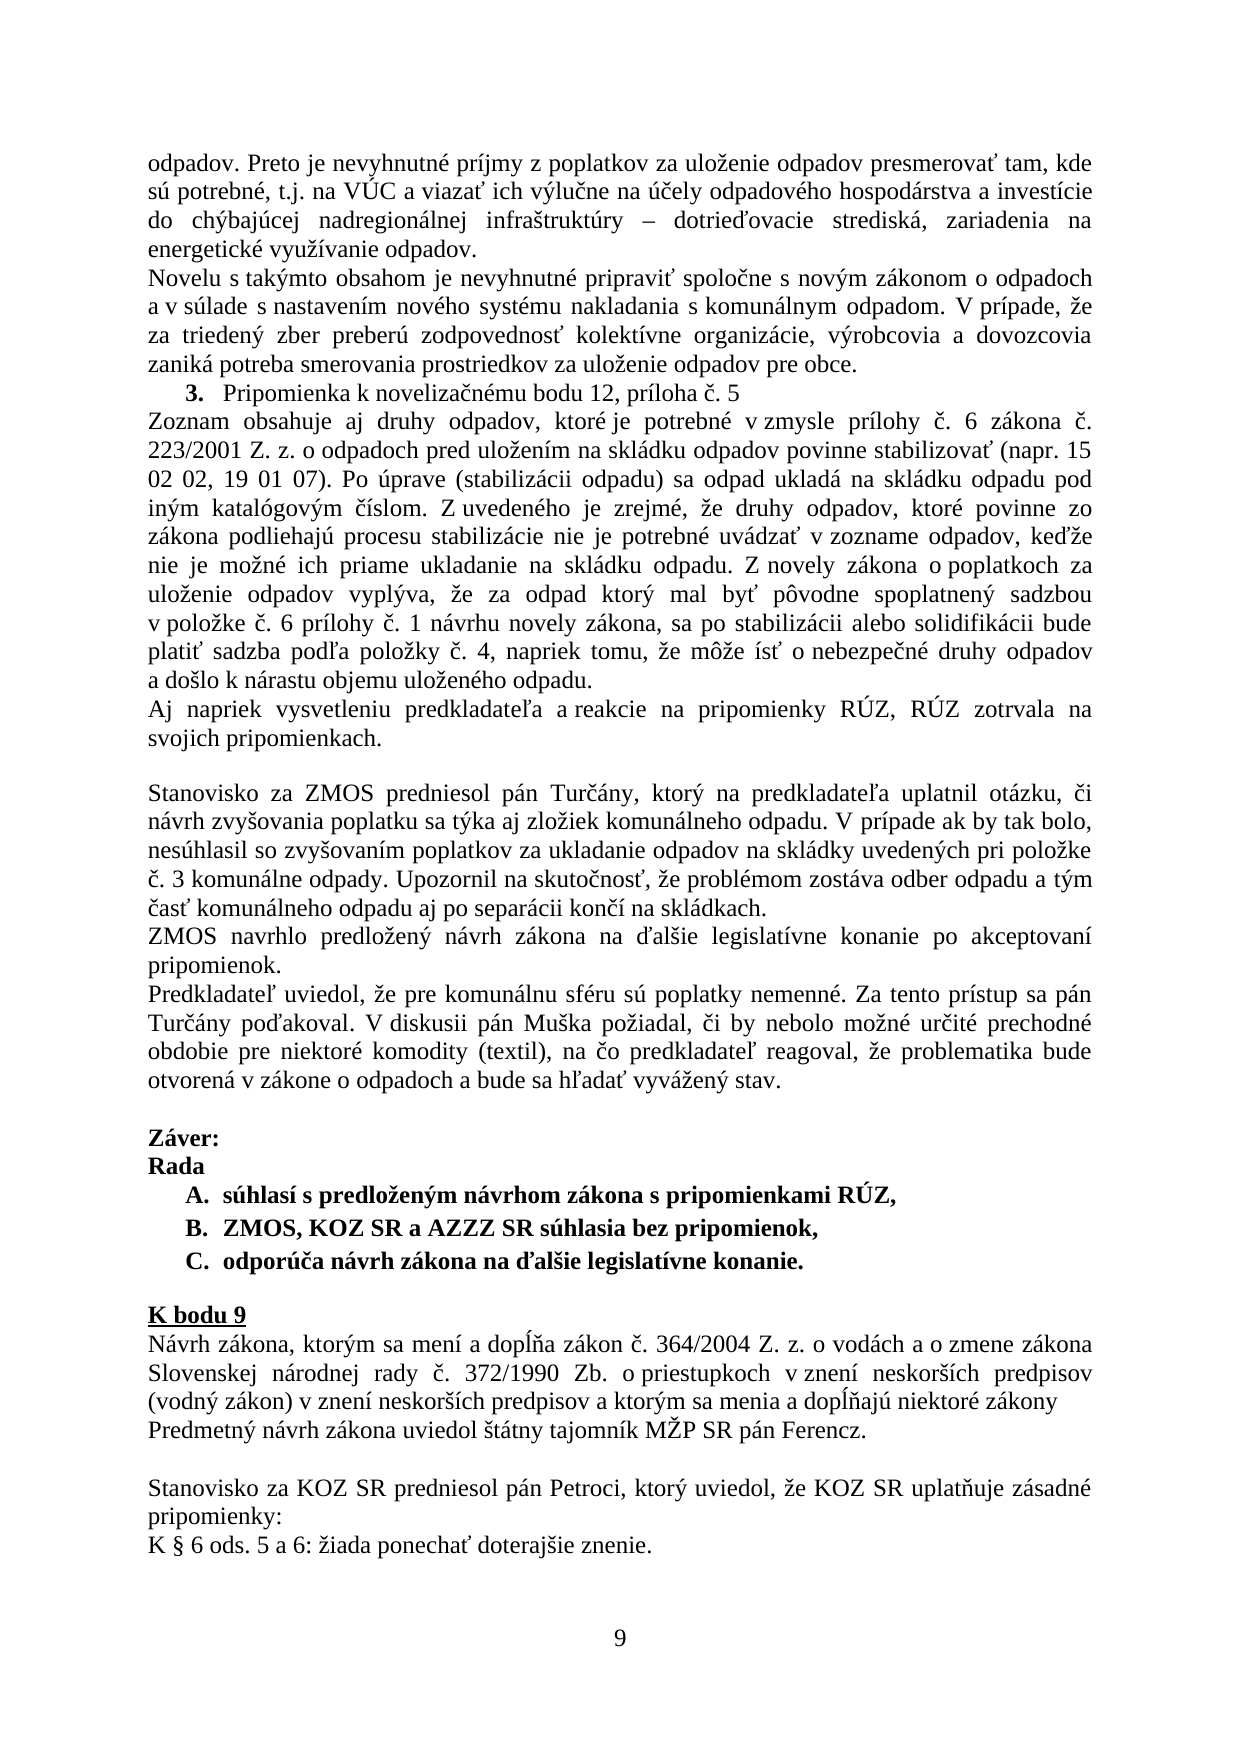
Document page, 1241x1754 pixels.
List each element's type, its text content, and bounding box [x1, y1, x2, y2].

text Novelu s takýmto obsahom je nevyhnutné pripraviť spoločne s novým zákonom o odpadoch a v súlade s nastavením nového systému nakladania s komunálnym odpadom. V prípade, že za triedený zber preberú zodpovednosť kolektívne organizácie, výrobcovia a dovozcovia zaniká potreba smerovania prostriedkov za uloženie odpadov pre obce. [148, 263, 1093, 378]
list Predkladateľ uviedol, že pre komunálnu sféru sú poplatky nemenné. Za tento prístup sa pán Turčány poďakoval. V diskusii pán Muška požiadal, či by nebolo možné určité prechodné obdobie pre niektoré komodity (textil), na čo predkladateľ reagoval, že problematika bude otvorená v zákone o odpadoch a bude sa hľadať vyvážený stav. [148, 979, 1093, 1094]
text Aj napriek vysvetleniu predkladateľa a reakcie na pripomienky RÚZ, RÚZ zotrvala na svojich pripomienkach. [148, 694, 1093, 751]
list Záver: [148, 1123, 1093, 1151]
text Predmetný návrh zákona uviedol štátny tajomník MŽP SR pán Ferencz. [148, 1415, 1093, 1444]
text K bodu 9 [148, 1300, 1093, 1329]
text Zoznam obsahuje aj druhy odpadov, ktoré je potrebné v zmysle prílohy č. 6 zákona č. 223/2001 Z. z. o odpadoch pred uložením na skládku odpadov povinne stabilizovať (napr. 15 02 02, 19 01 07). Po úprave (stabilizácii odpadu) sa odpad ukladá na skládku odpadu pod iným katalógovým číslom. Z uvedeného je zrejmé, že druhy odpadov, ktoré povinne zo zákona podliehajú procesu stabilizácie nie je potrebné uvádzať v zozname odpadov, keďže nie je možné ich priame ukladanie na skládku odpadu. Z novely zákona o poplatkoch za uloženie odpadov vyplýva, že za odpad ktorý mal byť pôvodne spoplatnený sadzbou v položke č. 6 prílohy č. 1 návrhu novely zákona, sa po stabilizácii alebo solidifikácii bude platiť sadzba podľa položky č. 4, napriek tomu, že môže ísť o nebezpečné druhy odpadov a došlo k nárastu objemu uloženého odpadu. [148, 406, 1093, 694]
list Pripomienka k novelizačnému bodu 12, príloha č. 5 [185, 378, 1093, 406]
text Stanovisko za ZMOS predniesol pán Turčány, ktorý na predkladateľa uplatnil otázku, či návrh zvyšovania poplatku sa týka aj zložiek komunálneho odpadu. V prípade ak by tak bolo, nesúhlasil so zvyšovaním poplatkov za ukladanie odpadov na skládky uvedených pri položke č. 3 komunálne odpady. Upozornil na skutočnosť, že problémom zostáva odber odpadu a tým časť komunálneho odpadu aj po separácii končí na skládkach. [148, 778, 1093, 921]
list odporúča návrh zákona na ďalšie legislatívne konanie. [185, 1246, 1093, 1275]
text Návrh zákona, ktorým sa mení a dopĺňa zákon č. 364/2004 Z. z. o vodách a o zmene zákona Slovenskej národnej rady č. 372/1990 Zb. o priestupkoch v znení neskorších predpisov (vodný zákon) v znení neskorších predpisov a ktorým sa menia a dopĺňajú niektoré zákony [148, 1329, 1093, 1415]
text Rada [148, 1151, 1093, 1180]
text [148, 148, 1093, 263]
list súhlasí s predloženým návrhom zákona s pripomienkami RÚZ, [185, 1180, 1093, 1209]
list Stanovisko za KOZ SR predniesol pán Petroci, ktorý uviedol, že KOZ SR uplatňuje zásadné pripomienky: [148, 1473, 1093, 1530]
text K § 6 ods. 5 a 6: žiada ponechať doterajšie znenie. [148, 1530, 1093, 1559]
text ZMOS navrhlo predložený návrh zákona na ďalšie legislatívne konanie po akceptovaní pripomienok. [148, 921, 1093, 979]
list ZMOS, KOZ SR a AZZZ SR súhlasia bez pripomienok, [185, 1213, 1093, 1242]
